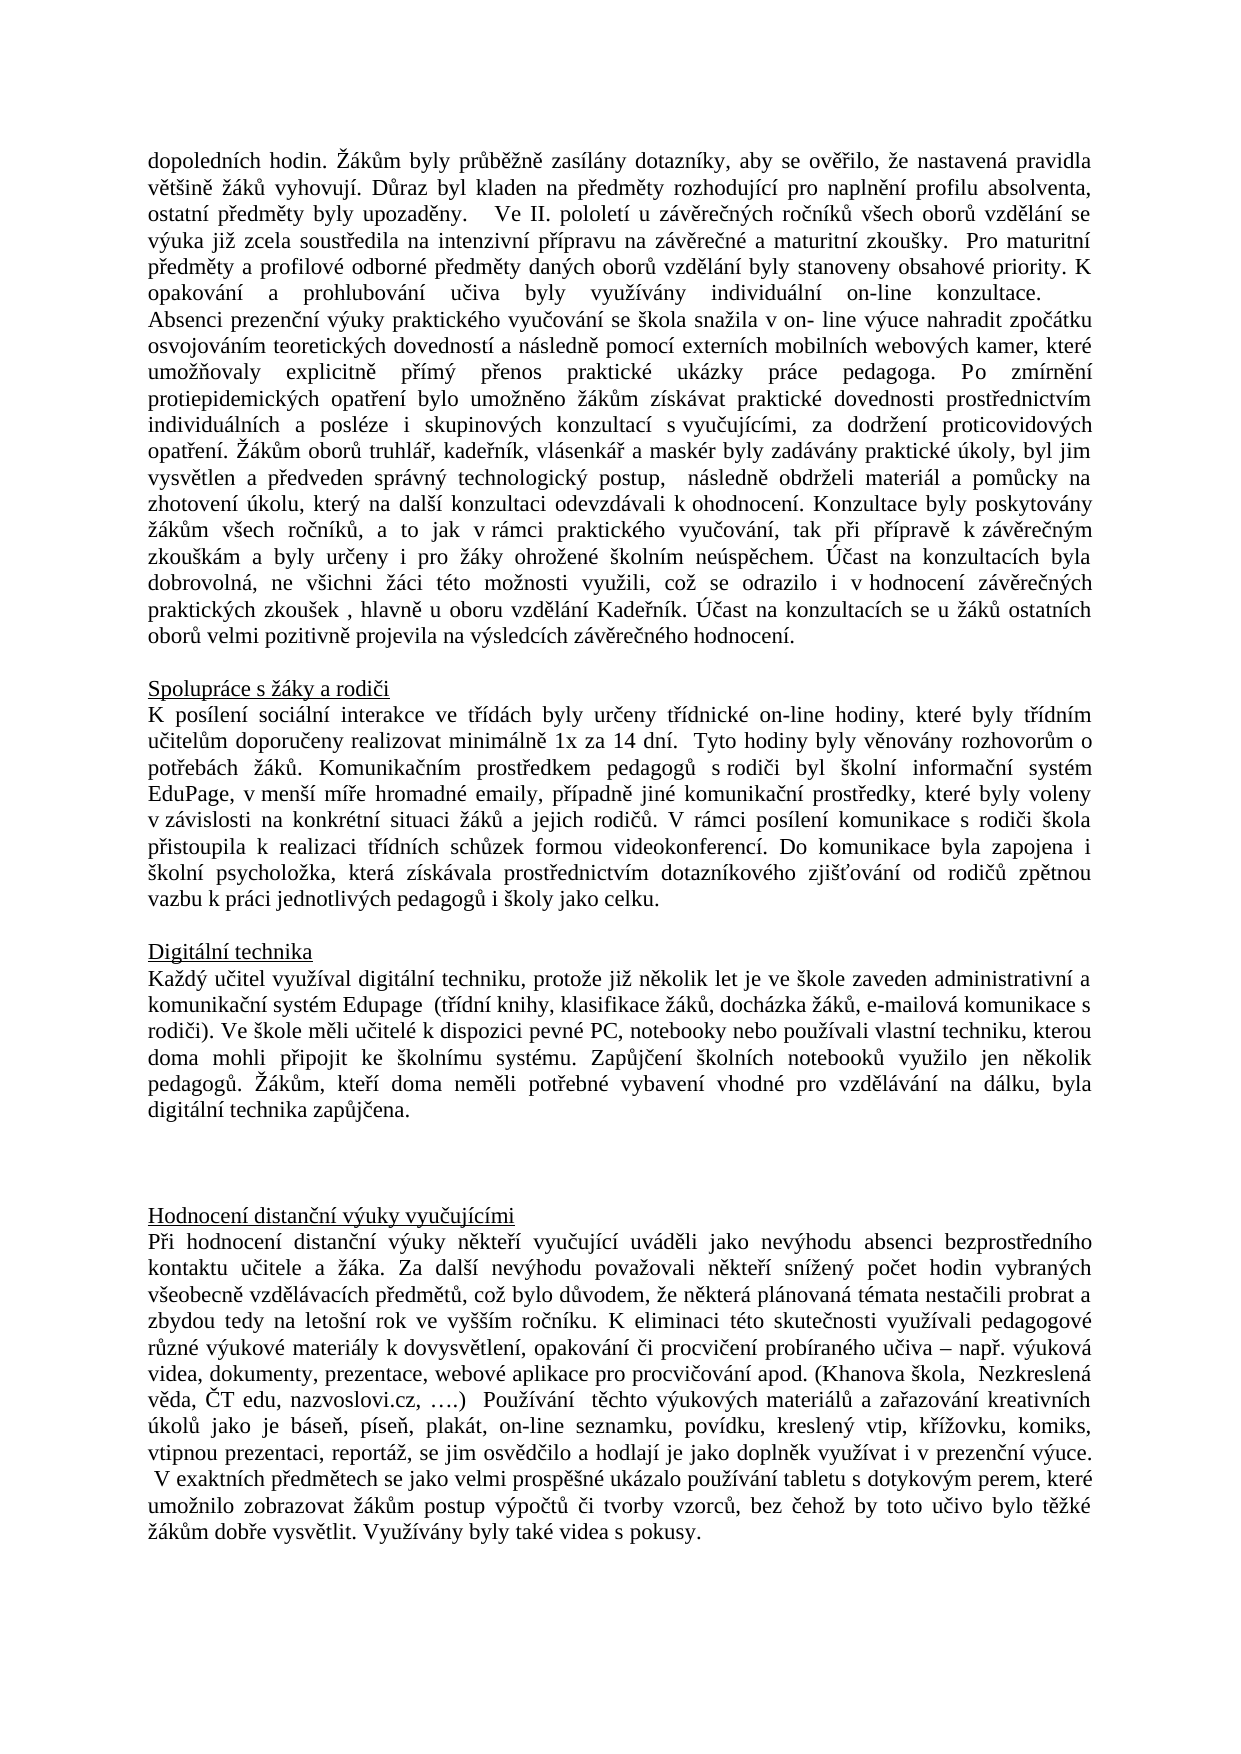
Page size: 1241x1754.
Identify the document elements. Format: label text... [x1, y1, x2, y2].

text Hodnocení distanční výuky vyučujícími [148, 1202, 1093, 1228]
text Digitální technika [148, 938, 1093, 964]
text K posílení sociální interakce ve třídách byly určeny třídnické on-line hodiny, které byly třídním učitelům doporučeny realizovat minimálně 1x za 14 dní. Tyto hodiny byly věnovány rozhovorům o potřebách žáků. Komunikačním prostředkem pedagogů s rodiči byl školní informační systém EduPage, v menší míře hromadné emaily, případně jiné komunikační prostředky, které byly voleny v závislosti na konkrétní situaci žáků a jejich rodičů. V rámci posílení komunikace s rodiči škola přistoupila k realizaci třídních schůzek formou videokonferencí. Do komunikace byla zapojena i školní psycholožka, která získávala prostřednictvím dotazníkového zjišťování od rodičů zpětnou vazbu k práci jednotlivých pedagogů i školy jako celku. [148, 701, 1093, 912]
text Při hodnocení distanční výuky někteří vyučující uváděli jako nevýhodu absenci bezprostředního kontaktu učitele a žáka. Za další nevýhodu považovali někteří snížený počet hodin vybraných všeobecně vzdělávacích předmětů, což bylo důvodem, že některá plánovaná témata nestačili probrat a zbydou tedy na letošní rok ve vyšším ročníku. K eliminaci této skutečnosti využívali pedagogové různé výukové materiály k dovysvětlení, opakování či procvičení probíraného učiva – např. výuková videa, dokumenty, prezentace, webové aplikace pro procvičování apod. (Khanova škola, Nezkreslená věda, ČT edu, nazvoslovi.cz, ….) Používání těchto výukových materiálů a zařazování kreativních úkolů jako je báseň, píseň, plakát, on-line seznamku, povídku, kreslený vtip, křížovku, komiks, vtipnou prezentaci, reportáž, se jim osvědčilo a hodlají je jako doplněk využívat i v prezenční výuce. V exaktních předmětech se jako velmi prospěšné ukázalo používání tabletu s dotykovým perem, které umožnilo zobrazovat žákům postup výpočtů či tvorby vzorců, bez čehož by toto učivo bylo těžké žákům dobře vysvětlit. Využívány byly také videa s pokusy. [148, 1228, 1093, 1544]
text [148, 148, 1093, 648]
text Spolupráce s žáky a rodiči [148, 648, 1093, 701]
text Každý učitel využíval digitální techniku, protože již několik let je ve škole zaveden administrativní a komunikační systém Edupage (třídní knihy, klasifikace žáků, docházka žáků, e-mailová komunikace s rodiči). Ve škole měli učitelé k dispozici pevné PC, notebooky nebo používali vlastní techniku, kterou doma mohli připojit ke školnímu systému. Zapůjčení školních notebooků využilo jen několik pedagogů. Žákům, kteří doma neměli potřebné vybavení vhodné pro vzdělávání na dálku, byla digitální technika zapůjčena. [148, 964, 1093, 1123]
